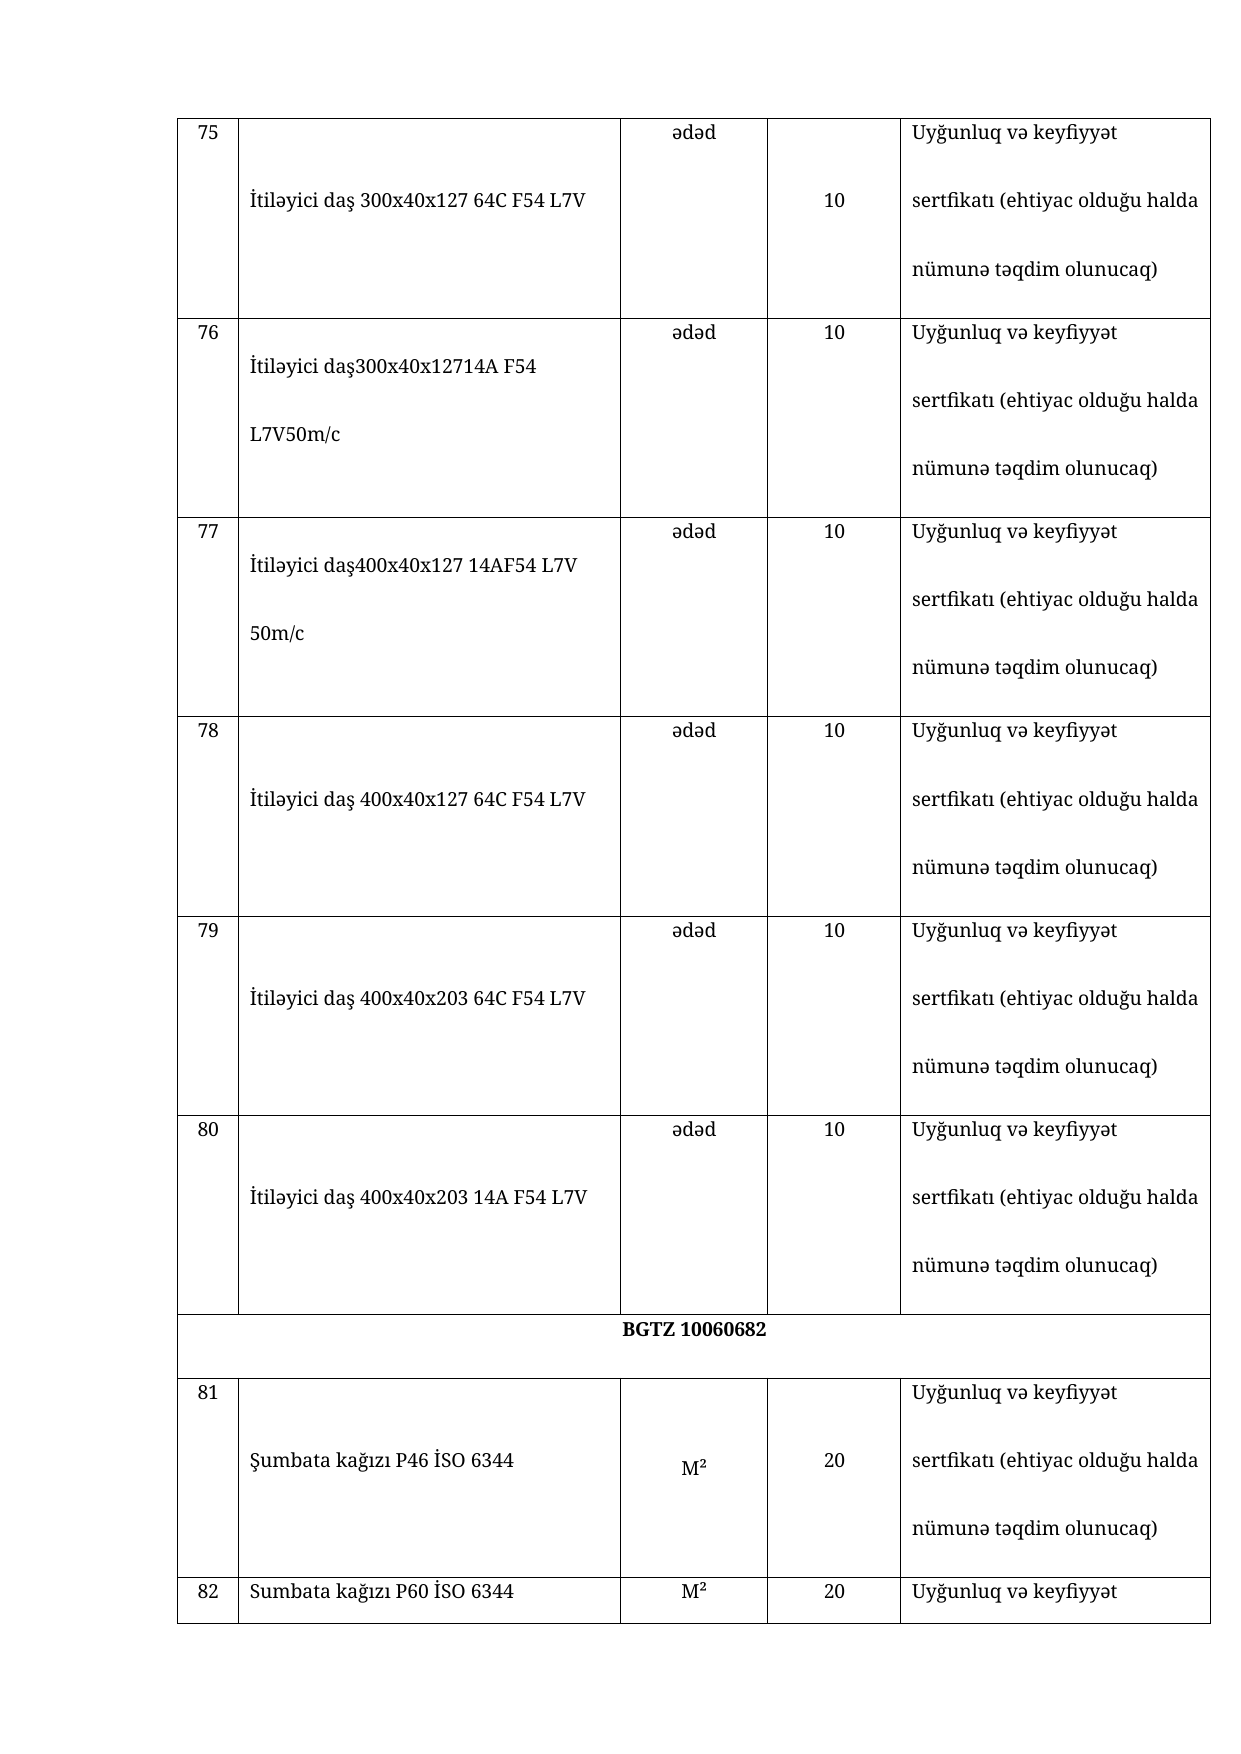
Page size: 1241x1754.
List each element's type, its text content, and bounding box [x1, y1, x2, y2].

table_cell Şumbata kağızı P46 İSO 6344 [239, 1379, 620, 1577]
table_cell 78 [178, 717, 238, 916]
table_cell İtiləyici daş400x40x127 14AF54 L7V 50m/c [239, 518, 620, 716]
table_cell 10 [768, 717, 900, 916]
table_cell M² [621, 1379, 767, 1577]
table_cell ədəd [621, 1116, 767, 1314]
table_cell İtiləyici daş 300x40x127 64C F54 L7V [239, 119, 620, 317]
table_cell M² [621, 1578, 767, 1623]
table_cell Uyğunluq və keyfiyyət sertfikatı (ehtiyac olduğu halda nümunə təqdim olunucaq) [901, 518, 1210, 716]
table_cell 20 [768, 1379, 900, 1577]
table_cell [901, 319, 1210, 517]
table_cell Uyğunluq və keyfiyyət sertfikatı (ehtiyac olduğu halda nümunə təqdim olunucaq) [901, 917, 1210, 1115]
table_cell 10 [768, 319, 900, 517]
table_cell ədəd [621, 717, 767, 916]
table_cell 10 [768, 119, 900, 317]
table_cell İtiləyici daş 400x40x203 14A F54 L7V [239, 1116, 620, 1314]
table_cell Uyğunluq və keyfiyyət sertfikatı (ehtiyac olduğu halda nümunə təqdim olunucaq) [901, 1116, 1210, 1314]
table_cell ədəd [621, 917, 767, 1115]
table_cell 80 [178, 1116, 238, 1314]
table_cell 10 [768, 1116, 900, 1314]
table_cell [901, 1379, 1210, 1577]
table_cell 10 [768, 518, 900, 716]
table_cell 77 [178, 518, 238, 716]
table_cell 79 [178, 917, 238, 1115]
table_cell 82 [178, 1578, 238, 1623]
table_cell Uyğunluq və keyfiyyət sertfikatı (ehtiyac olduğu halda nümunə təqdim olunucaq) [901, 717, 1210, 916]
table_cell ədəd [621, 319, 767, 517]
table_cell 81 [178, 1379, 238, 1577]
table_cell ədəd [621, 518, 767, 716]
table_cell İtiləyici daş300x40x12714A F54 L7V50m/c [239, 319, 620, 517]
table_cell 10 [768, 917, 900, 1115]
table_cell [901, 119, 1210, 317]
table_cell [239, 1578, 620, 1623]
table_cell 75 [178, 119, 238, 317]
table_cell İtiləyici daş 400x40x203 64C F54 L7V [239, 917, 620, 1115]
table_cell BGTZ 10060682 [178, 1315, 1210, 1377]
table_cell 20 [768, 1578, 900, 1623]
table_cell ədəd [621, 119, 767, 317]
table_cell 76 [178, 319, 238, 517]
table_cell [901, 1578, 1210, 1623]
table_cell İtiləyici daş 400x40x127 64C F54 L7V [239, 717, 620, 916]
